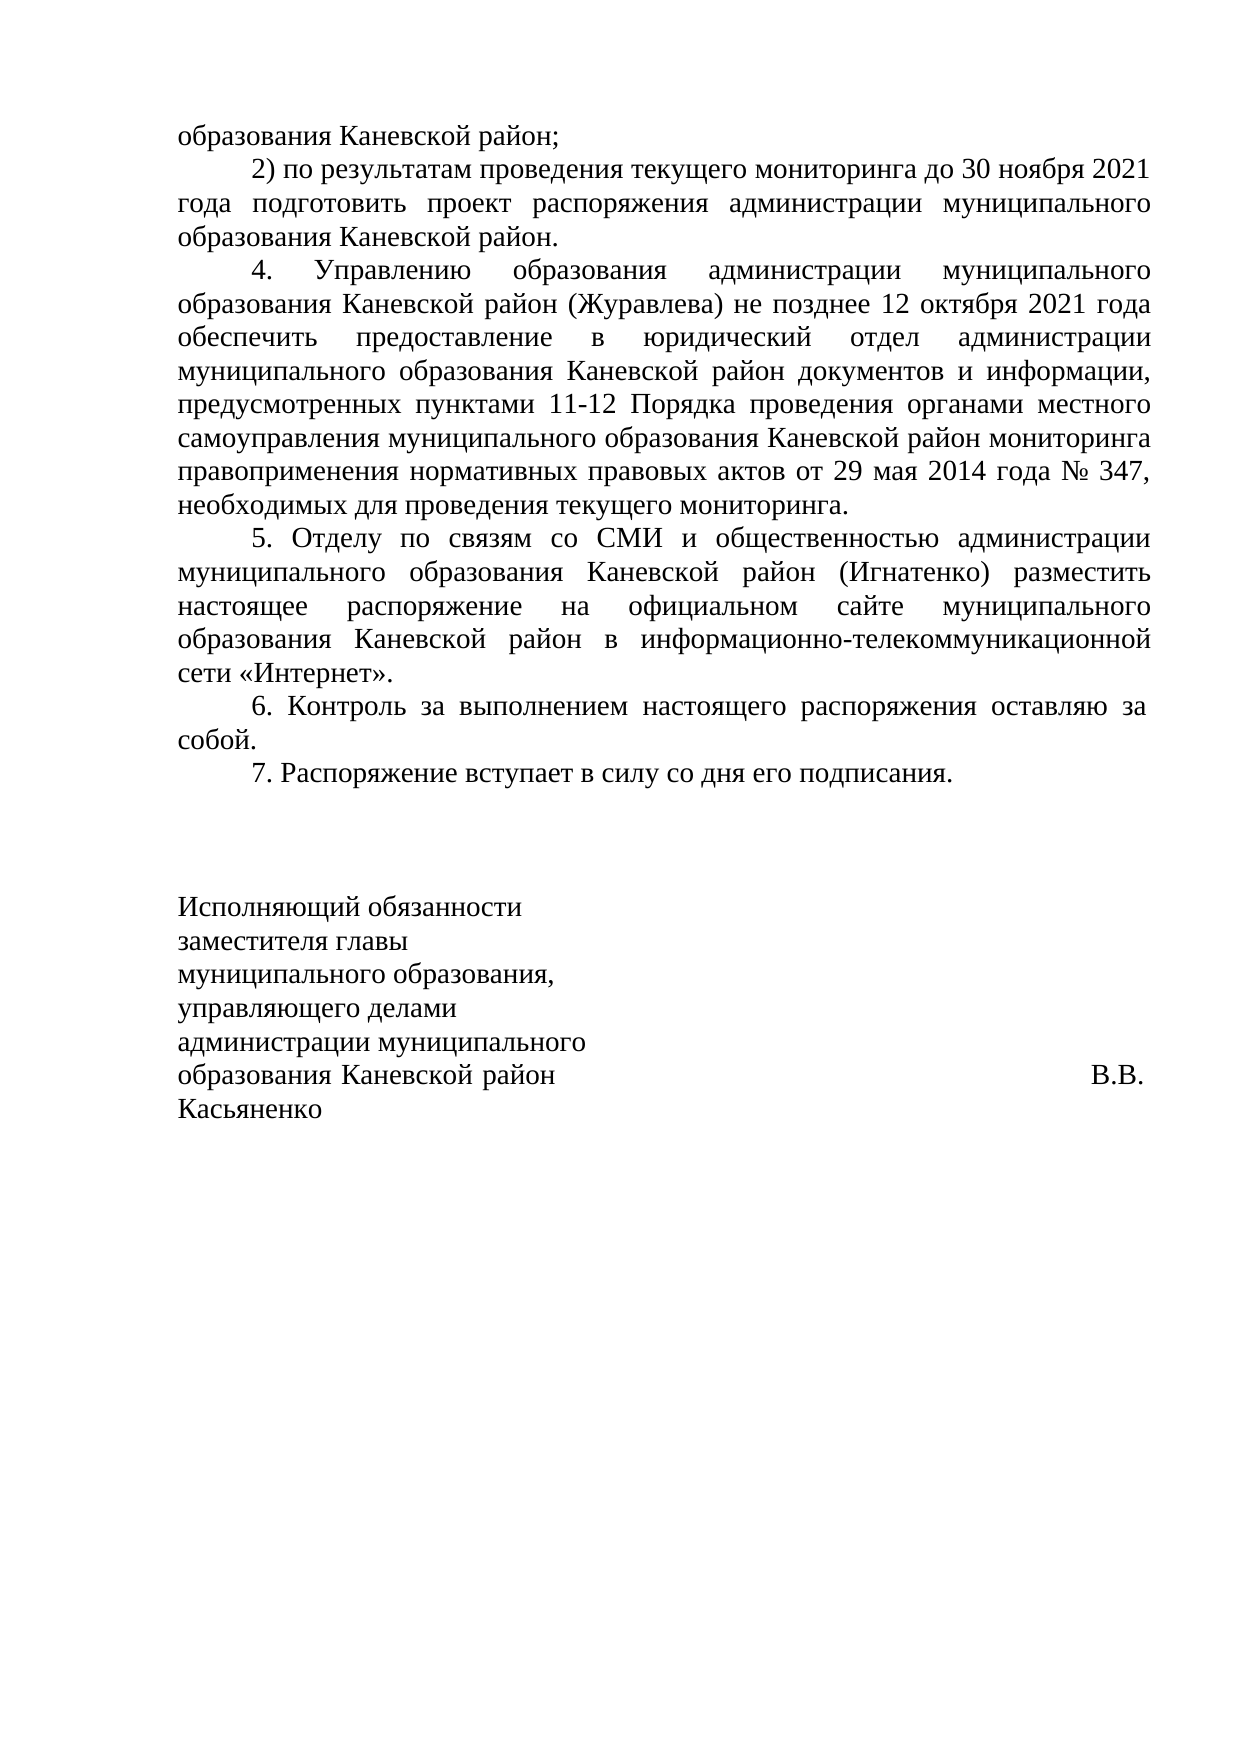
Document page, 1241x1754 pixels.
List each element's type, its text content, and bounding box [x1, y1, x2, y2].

text 7. Распоряжение вступает в силу со дня его подписания. [177, 755, 1152, 789]
text 5. Отделу по связям со СМИ и общественностью администрации муниципального образования Каневской район (Игнатенко) разместить настоящее распоряжение на официальном сайте муниципального образования Каневской район в информационно-телекоммуникационной сети «Интернет». [177, 521, 1152, 688]
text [177, 118, 1152, 152]
text 6. Контроль за выполнением настоящего распоряжения оставляю за собой. [177, 688, 1148, 755]
text образования Каневской район В.В. Касьяненко [177, 1057, 1152, 1124]
text муниципального образования, [177, 957, 1152, 990]
text заместителя главы [177, 923, 1152, 957]
text администрации муниципального [177, 1024, 1152, 1057]
text 2) по результатам проведения текущего мониторинга до 30 ноября 2021 года подготовить проект распоряжения администрации муниципального образования Каневской район. [177, 152, 1152, 252]
text Исполняющий обязанности [177, 889, 1152, 923]
text управляющего делами [177, 990, 1152, 1024]
text 4. Управлению образования администрации муниципального образования Каневской район (Журавлева) не позднее 12 октября 2021 года обеспечить предоставление в юридический отдел администрации муниципального образования Каневской район документов и информации, предусмотренных пунктами 11-12 Порядка проведения органами местного самоуправления муниципального образования Каневской район мониторинга правоприменения нормативных правовых актов от 29 мая 2014 года № 347, необходимых для проведения текущего мониторинга. [177, 252, 1152, 521]
